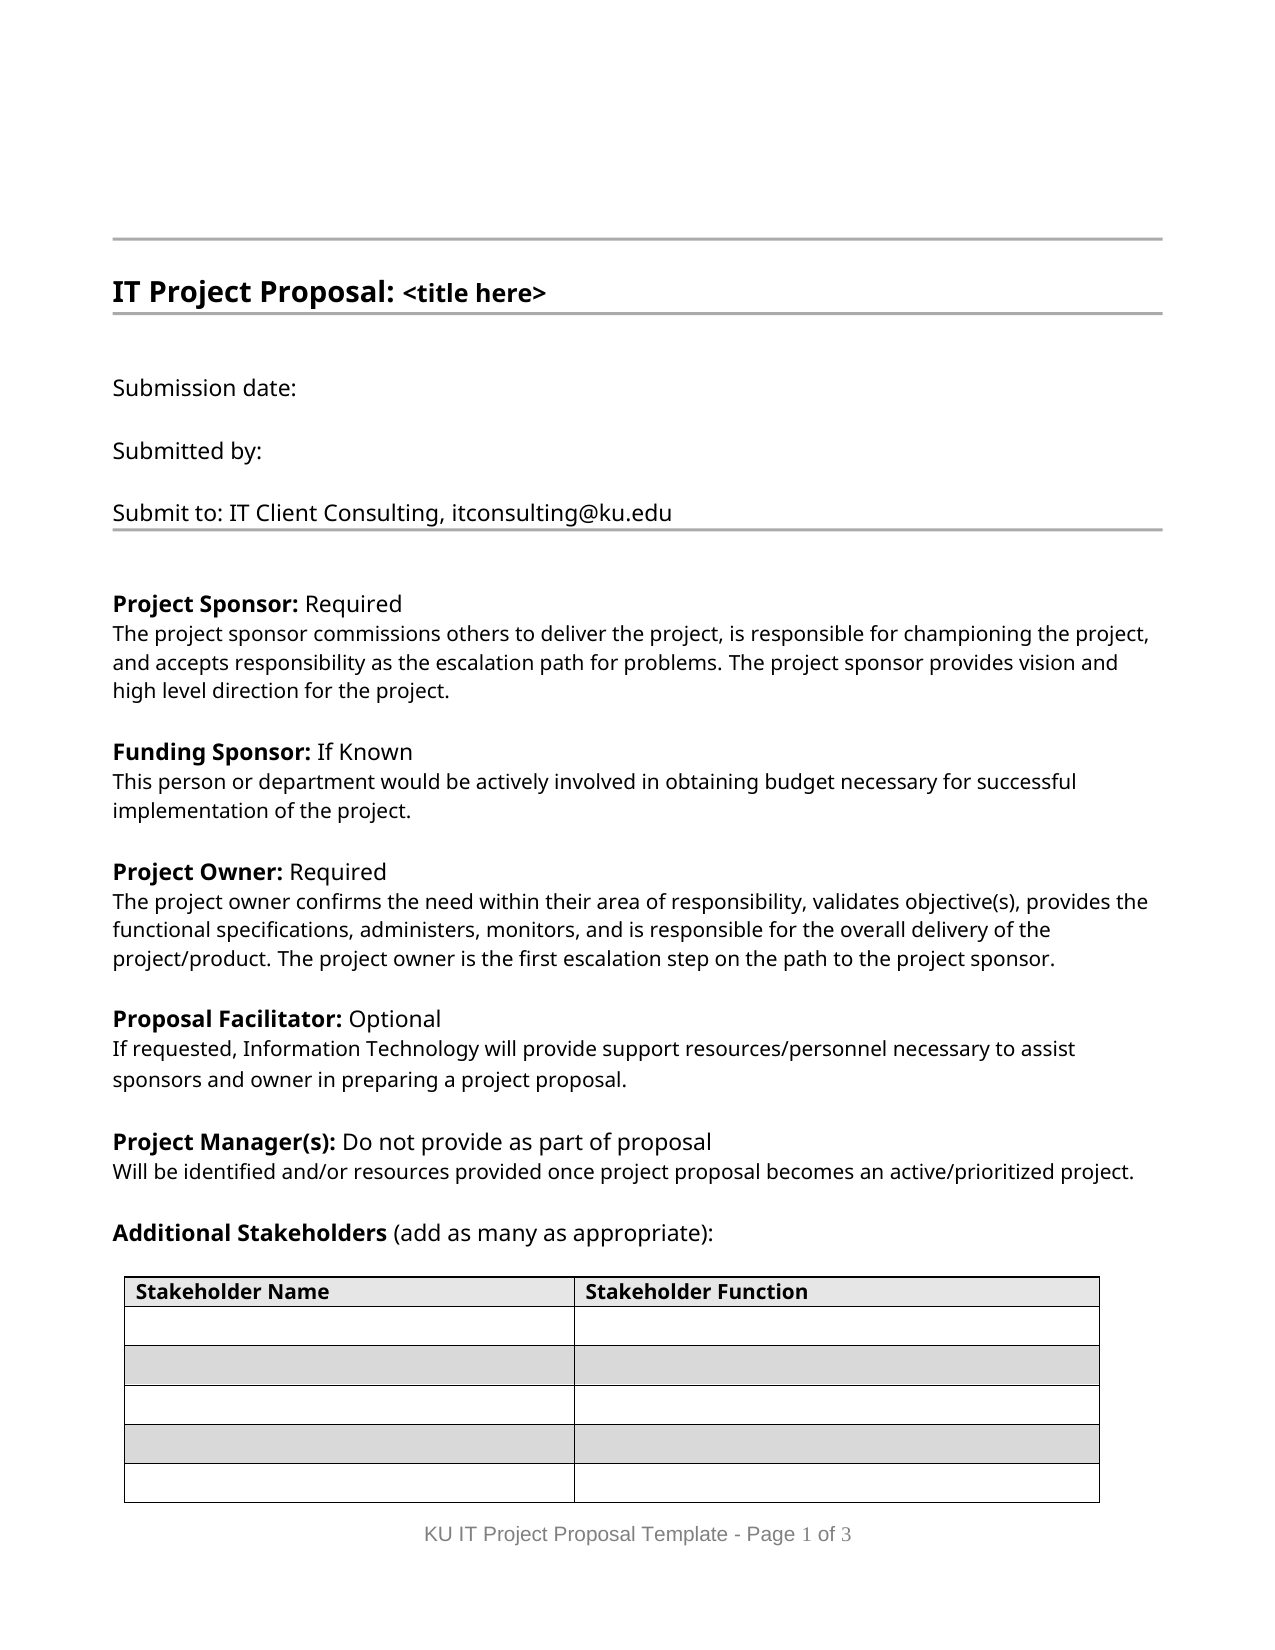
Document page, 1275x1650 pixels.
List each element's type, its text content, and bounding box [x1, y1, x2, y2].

text Submit to: IT Client Consulting, itconsulting@ku.edu [112, 497, 1162, 528]
table_cell [575, 1386, 1099, 1424]
subtitle IT Project Proposal: <title here> [112, 266, 1162, 312]
table_cell [125, 1307, 574, 1345]
subtitle Project Sponsor: Required [112, 588, 1162, 619]
text Funding Sponsor: If Known [112, 736, 1162, 767]
text The project owner confirms the need within their area of responsibility, validates objective(s), provides the functional specifications, administers, monitors, and is responsible for the overall delivery of the project/product. The project owner is the first escalation step on the path to the project sponsor. [112, 887, 1162, 972]
table_header Stakeholder Name [125, 1278, 574, 1306]
table_cell [125, 1464, 574, 1502]
text Proposal Facilitator: Optional If requested, Information Technology will provide support resources/personnel necessary to assist sponsors and owner in preparing a project proposal. [112, 1003, 1162, 1094]
text Additional Stakeholders (add as many as appropriate): [112, 1216, 1162, 1276]
text Project Manager(s): Do not provide as part of proposal [112, 1126, 1162, 1157]
text Will be identified and/or resources provided once project proposal becomes an active/prioritized project. [112, 1157, 1162, 1185]
table_cell [125, 1386, 574, 1424]
text This person or department would be actively involved in obtaining budget necessary for successful implementation of the project. [112, 767, 1162, 824]
table_cell [125, 1346, 574, 1384]
table_cell [125, 1425, 574, 1463]
table_cell [575, 1464, 1099, 1502]
text Submission date: [112, 372, 1162, 403]
text Submitted by: [112, 434, 1162, 466]
table_cell [575, 1425, 1099, 1463]
table_header Stakeholder Function [575, 1278, 1099, 1306]
table_cell [575, 1346, 1099, 1384]
text The project sponsor commissions others to deliver the project, is responsible for championing the project, and accepts responsibility as the escalation path for problems. The project sponsor provides vision and high level direction for the project. [112, 619, 1162, 705]
text Project Owner: Required [112, 856, 1162, 887]
table_cell [575, 1307, 1099, 1345]
